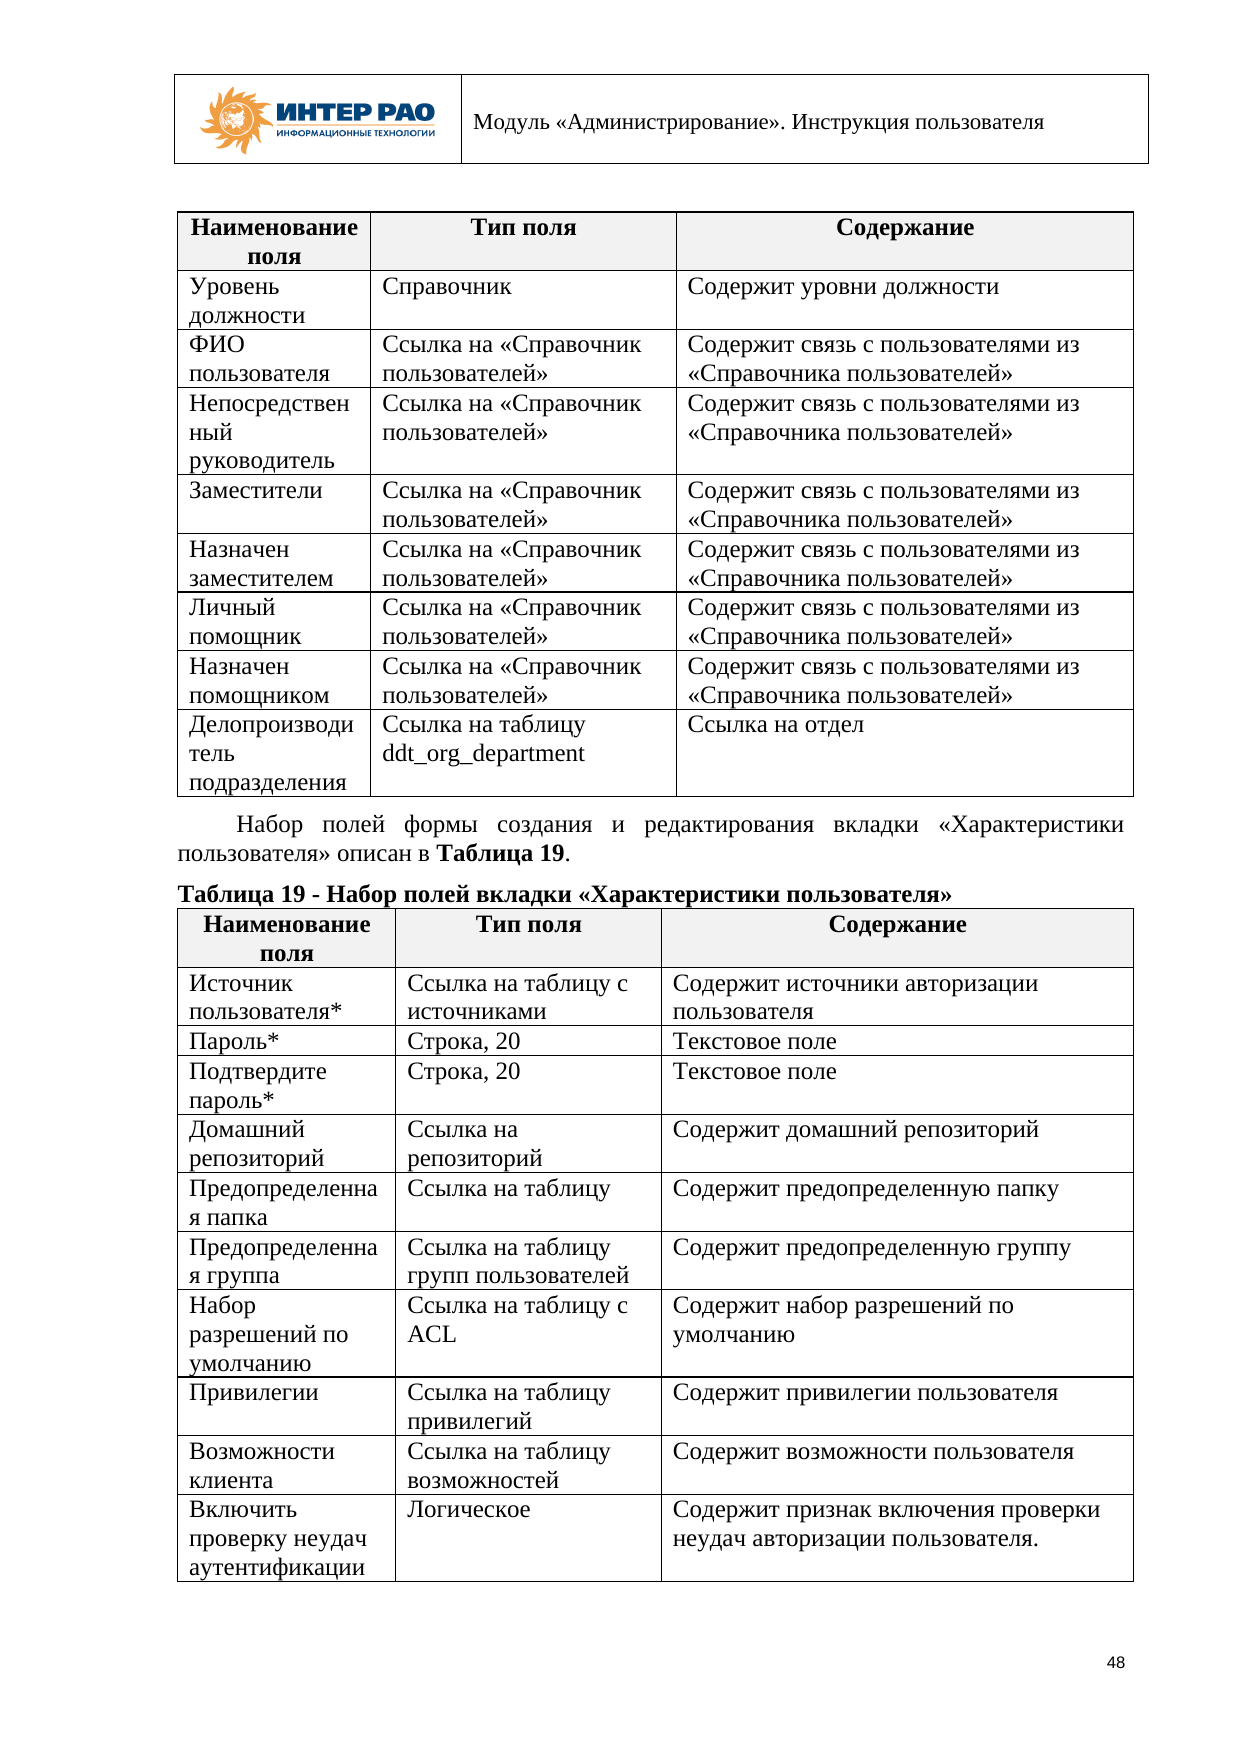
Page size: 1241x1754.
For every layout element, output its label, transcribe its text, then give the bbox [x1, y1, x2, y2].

table_cell Ссылка на репозиторий [396, 1115, 661, 1172]
table_header Наименование поля [178, 909, 395, 967]
table_cell Содержит связь с пользователями из «Справочника пользователей» [677, 475, 1133, 533]
table_cell Пароль* [178, 1026, 395, 1055]
table_cell Ссылка на «Справочник пользователей» [371, 651, 676, 708]
table_cell Ссылка на отдел [677, 710, 1133, 796]
table_cell Содержит источники авторизации пользователя [662, 968, 1133, 1025]
table_cell Ссылка на таблицу [396, 1173, 661, 1231]
table_cell Привилегии [178, 1378, 395, 1435]
table_cell Строка, 20 [396, 1056, 661, 1113]
table_cell Предопределенная группа [178, 1232, 395, 1289]
table_header Тип поля [396, 909, 661, 967]
table_cell Содержит предопределенную папку [662, 1173, 1133, 1231]
table_cell Уровень должности [178, 271, 370, 328]
table_cell Содержит набор разрешений по умолчанию [662, 1290, 1133, 1376]
table_cell Ссылка на «Справочник пользователей» [371, 388, 676, 474]
table_cell Личный помощник [178, 593, 370, 650]
table_cell Предопределенная папка [178, 1173, 395, 1231]
table_cell Содержит связь с пользователями из «Справочника пользователей» [677, 534, 1133, 591]
table_cell Ссылка на таблицу групп пользователей [396, 1232, 661, 1289]
table_cell Ссылка на «Справочник пользователей» [371, 475, 676, 533]
table_header Содержание [677, 213, 1133, 270]
text Таблица 19 - Набор полей вкладки «Характеристики пользователя» [177, 879, 1125, 908]
table_cell Содержит возможности пользователя [662, 1436, 1133, 1493]
table_cell ФИО пользователя [178, 330, 370, 387]
table_cell Строка, 20 [396, 1026, 661, 1055]
table_cell Домашний репозиторий [178, 1115, 395, 1172]
table_header Содержание [662, 909, 1133, 967]
table_cell Включить проверку неудач аутентификации [178, 1495, 395, 1581]
table_cell Логическое [396, 1495, 661, 1581]
table_cell Содержит связь с пользователями из «Справочника пользователей» [677, 651, 1133, 708]
table_cell Содержит связь с пользователями из «Справочника пользователей» [677, 330, 1133, 387]
table_cell Ссылка на таблицу с ACL [396, 1290, 661, 1376]
table_cell Содержит уровни должности [677, 271, 1133, 328]
table_header Наименование поля [178, 213, 370, 270]
table_cell Ссылка на таблицу с источниками [396, 968, 661, 1025]
table_cell Содержит домашний репозиторий [662, 1115, 1133, 1172]
table_cell Возможности клиента [178, 1436, 395, 1493]
table_cell Ссылка на таблицу возможностей [396, 1436, 661, 1493]
table_cell Назначен заместителем [178, 534, 370, 591]
table_cell Ссылка на таблицу ddt_org_department [371, 710, 676, 796]
table_cell Заместители [178, 475, 370, 533]
table_cell Набор разрешений по умолчанию [178, 1290, 395, 1376]
table_cell Текстовое поле [662, 1056, 1133, 1113]
table_cell Ссылка на «Справочник пользователей» [371, 534, 676, 591]
table_cell Содержит признак включения проверки неудач авторизации пользователя. [662, 1495, 1133, 1581]
table_cell Непосредственный руководитель [178, 388, 370, 474]
table_cell Текстовое поле [662, 1026, 1133, 1055]
table_cell Делопроизводитель подразделения [178, 710, 370, 796]
picture [198, 81, 438, 156]
table_cell Ссылка на «Справочник пользователей» [371, 330, 676, 387]
table_cell Содержит связь с пользователями из «Справочника пользователей» [677, 593, 1133, 650]
table_cell Источник пользователя* [178, 968, 395, 1025]
table_cell Ссылка на «Справочник пользователей» [371, 593, 676, 650]
table_cell Назначен помощником [178, 651, 370, 708]
table_cell Подтвердите пароль* [178, 1056, 395, 1113]
table_cell Справочник [371, 271, 676, 328]
table_header Тип поля [371, 213, 676, 270]
table_cell Содержит привилегии пользователя [662, 1378, 1133, 1435]
text Набор полей формы создания и редактирования вкладки «Характеристики пользователя» описан в Таблица 19. [177, 809, 1125, 867]
table_cell Содержит связь с пользователями из «Справочника пользователей» [677, 388, 1133, 474]
table_cell Ссылка на таблицу привилегий [396, 1378, 661, 1435]
table_cell Содержит предопределенную группу [662, 1232, 1133, 1289]
